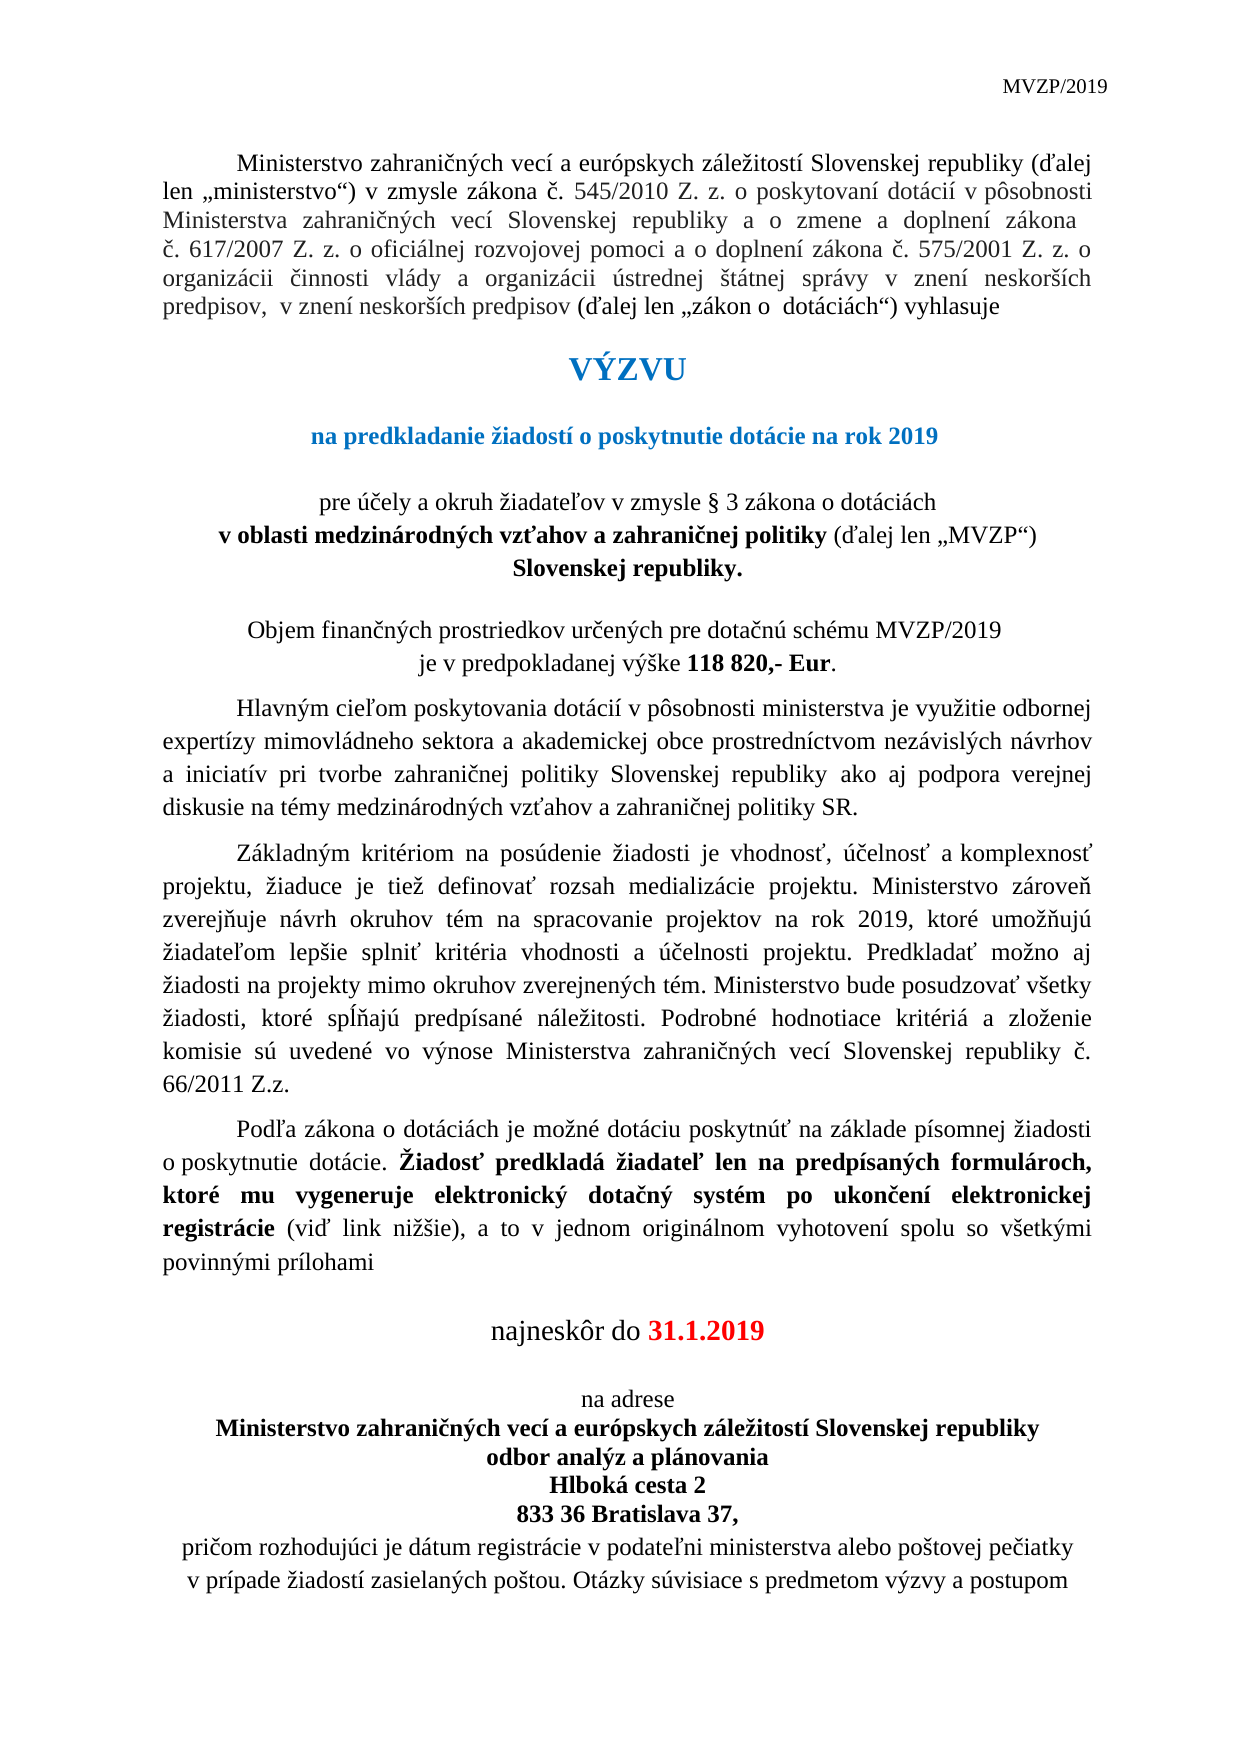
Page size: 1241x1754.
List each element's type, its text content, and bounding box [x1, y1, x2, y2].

text Základným kritériom na posúdenie žiadosti je vhodnosť, účelnosť a komplexnosť projektu, žiaduce je tiež definovať rozsah medializácie projektu. Ministerstvo zároveň zverejňuje návrh okruhov tém na spracovanie projektov na rok 2019, ktoré umožňujú žiadateľom lepšie splniť kritéria vhodnosti a účelnosti projektu. Predkladať možno aj žiadosti na projekty mimo okruhov zverejnených tém. Ministerstvo bude posudzovať všetky žiadosti, ktoré spĺňajú predpísané náležitosti. Podrobné hodnotiace kritériá a zloženie komisie sú uvedené vo výnose Ministerstva zahraničných vecí Slovenskej republiky č. 66/2011 Z.z. [162, 838, 1093, 1098]
text Ministerstvo zahraničných vecí a európskych záležitostí Slovenskej republiky (ďalej len „ministerstvo“) v zmysle zákona č. 545/2010 Z. z. o poskytovaní dotácií v pôsobnosti Ministerstva zahraničných vecí Slovenskej republiky a o zmene a doplnení zákona č. 617/2007 Z. z. o oficiálnej rozvojovej pomoci a o doplnení zákona č. 575/2001 Z. z. o organizácii činnosti vlády a organizácii ústrednej štátnej správy v znení neskorších predpisov, v znení neskorších predpisov (ďalej len „zákon o dotáciách“) vyhlasuje [162, 148, 1093, 320]
text VÝZVU [162, 349, 1093, 387]
text Objem finančných prostriedkov určených pre dotačnú schému MVZP/2019 je v predpokladanej výške 118 820,- Eur. [162, 615, 1093, 676]
text na predkladanie žiadostí o poskytnutie dotácie na rok 2019 [162, 421, 1093, 483]
text Ministerstvo zahraničných vecí a európskych záležitostí Slovenskej republiky [162, 1413, 1093, 1442]
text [162, 1532, 1093, 1594]
text odbor analýz a plánovania [162, 1442, 1093, 1470]
text v oblasti medzinárodných vzťahov a zahraničnej politiky (ďalej len „MVZP“) [162, 520, 1093, 549]
text najneskôr do 31.1.2019 [162, 1313, 1093, 1346]
text 833 36 Bratislava 37, [162, 1499, 1093, 1528]
text Slovenskej republiky. [162, 553, 1093, 582]
text Hlboká cesta 2 [162, 1470, 1093, 1499]
text na adrese [162, 1384, 1093, 1413]
text Hlavným cieľom poskytovania dotácií v pôsobnosti ministerstva je využitie odbornej expertízy mimovládneho sektora a akademickej obce prostredníctvom nezávislých návrhov a iniciatív pri tvorbe zahraničnej politiky Slovenskej republiky ako aj podpora verejnej diskusie na témy medzinárodných vzťahov a zahraničnej politiky SR. [162, 693, 1093, 821]
text pre účely a okruh žiadateľov v zmysle § 3 zákona o dotáciách [162, 487, 1093, 516]
text Podľa zákona o dotáciách je možné dotáciu poskytnúť na základe písomnej žiadosti o poskytnutie dotácie. Žiadosť predkladá žiadateľ len na predpísaných formulároch, ktoré mu vygeneruje elektronický dotačný systém po ukončení elektronickej registrácie (viď link nižšie), a to v jednom originálnom vyhotovení spolu so všetkými povinnými prílohami [162, 1114, 1093, 1275]
